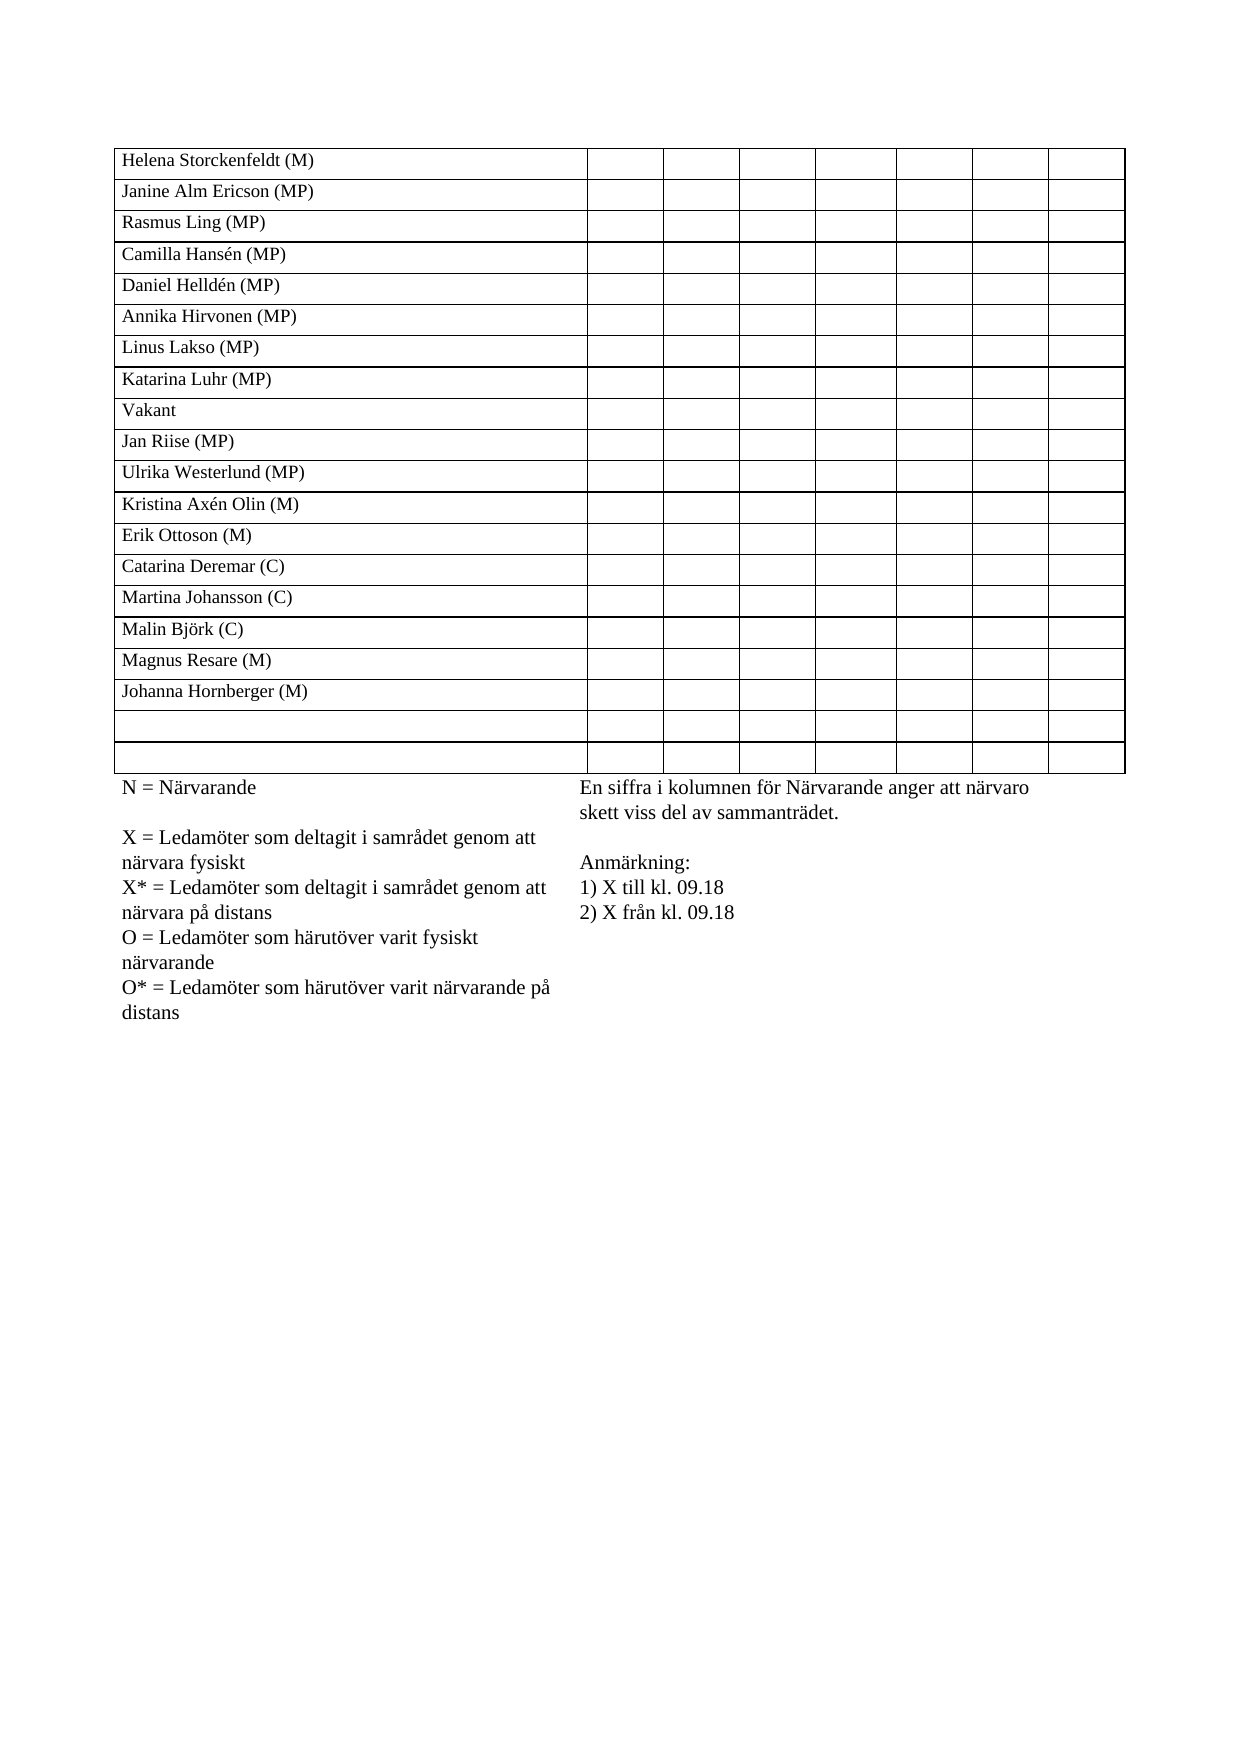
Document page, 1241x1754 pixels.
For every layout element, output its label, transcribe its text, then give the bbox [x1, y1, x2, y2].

table_cell Janine Alm Ericson (MP) [115, 180, 587, 210]
table_cell [897, 368, 972, 398]
table_cell [816, 555, 896, 585]
table_cell [740, 555, 815, 585]
table_cell [897, 274, 972, 304]
table_cell [1049, 274, 1124, 304]
table_cell [816, 180, 896, 210]
table_cell [973, 368, 1048, 398]
table_cell [973, 243, 1048, 273]
table_cell Johanna Hornberger (M) [115, 680, 587, 710]
table_cell [973, 399, 1048, 429]
table_cell [973, 743, 1048, 773]
table_cell [1049, 211, 1124, 241]
table_cell [973, 649, 1048, 679]
table_cell [973, 336, 1048, 366]
table_cell [897, 461, 972, 491]
table_cell [897, 680, 972, 710]
table_cell [897, 336, 972, 366]
table_cell [664, 430, 739, 460]
table_cell [1049, 243, 1124, 273]
table_cell [588, 555, 663, 585]
table_cell Annika Hirvonen (MP) [115, 305, 587, 335]
table_cell [897, 711, 972, 741]
table_cell [1049, 336, 1124, 366]
table_cell [740, 680, 815, 710]
table_cell [973, 711, 1048, 741]
table_cell [816, 336, 896, 366]
table_cell [816, 149, 896, 179]
table_cell [664, 305, 739, 335]
table_cell [973, 586, 1048, 616]
table_cell [816, 743, 896, 773]
table_cell Camilla Hansén (MP) [115, 243, 587, 273]
table_cell [897, 149, 972, 179]
table_cell [1049, 524, 1124, 554]
table_cell [664, 243, 739, 273]
table_cell [973, 211, 1048, 241]
table_cell [740, 711, 815, 741]
table_cell N = Närvarande X = Ledamöter som deltagit i samrådet genom att närvara fysiskt X* = Ledamöter som deltagit i samrådet genom att närvara på distans O = Ledamöter som härutöver varit fysiskt närvarande O* = Ledamöter som härutöver varit närvarande på distans [114, 774, 572, 1102]
table_cell [1049, 180, 1124, 210]
table_cell [740, 368, 815, 398]
table_cell [1049, 586, 1124, 616]
table_cell [740, 743, 815, 773]
table_cell [740, 336, 815, 366]
table_cell [816, 461, 896, 491]
table_cell [664, 711, 739, 741]
table_cell [664, 149, 739, 179]
table_cell [664, 399, 739, 429]
table_cell [897, 430, 972, 460]
table_cell [897, 649, 972, 679]
table_cell [897, 493, 972, 523]
table_cell [816, 305, 896, 335]
table_cell Magnus Resare (M) [115, 649, 587, 679]
table_cell [973, 180, 1048, 210]
table_cell [740, 149, 815, 179]
table_cell [816, 211, 896, 241]
table_cell [973, 274, 1048, 304]
table_cell [588, 586, 663, 616]
table_cell [664, 211, 739, 241]
table_cell [588, 368, 663, 398]
table_cell [588, 524, 663, 554]
table_cell [816, 649, 896, 679]
table_cell En siffra i kolumnen för Närvarande anger att närvaro skett viss del av sammanträdet. Anmärkning: 1) X till kl. 09.18 2) X från kl. 09.18 [572, 774, 1073, 1102]
table_cell [588, 743, 663, 773]
table_cell [740, 649, 815, 679]
table_cell [973, 430, 1048, 460]
table_cell [1049, 743, 1124, 773]
table_cell [664, 493, 739, 523]
table_cell Kristina Axén Olin (M) [115, 493, 587, 523]
table_cell [973, 680, 1048, 710]
table_cell [740, 399, 815, 429]
table_cell [664, 555, 739, 585]
table_cell Daniel Helldén (MP) [115, 274, 587, 304]
table_cell [897, 555, 972, 585]
table_cell [816, 368, 896, 398]
table_cell Catarina Deremar (C) [115, 555, 587, 585]
table_cell [588, 711, 663, 741]
table_cell [588, 680, 663, 710]
table_cell [115, 711, 587, 741]
table_cell [897, 743, 972, 773]
table_cell [897, 180, 972, 210]
table_cell [973, 149, 1048, 179]
table_cell Malin Björk (C) [115, 618, 587, 648]
table_cell [1049, 368, 1124, 398]
table_cell [816, 399, 896, 429]
table_cell [816, 524, 896, 554]
table_cell [1049, 555, 1124, 585]
table_cell [588, 243, 663, 273]
table_cell [1049, 430, 1124, 460]
table_cell [740, 243, 815, 273]
table_cell [740, 274, 815, 304]
table_cell Helena Storckenfeldt (M) [115, 149, 587, 179]
table_cell Ulrika Westerlund (MP) [115, 461, 587, 491]
table_cell [897, 305, 972, 335]
table_cell [973, 524, 1048, 554]
table_cell [897, 399, 972, 429]
table_cell [588, 493, 663, 523]
table_cell [664, 618, 739, 648]
table_cell [973, 461, 1048, 491]
table_cell [1049, 149, 1124, 179]
table_cell Erik Ottoson (M) [115, 524, 587, 554]
table_cell [588, 399, 663, 429]
table_cell [588, 649, 663, 679]
table_cell [1049, 618, 1124, 648]
table_cell [973, 493, 1048, 523]
table_cell [816, 274, 896, 304]
table_cell [740, 430, 815, 460]
table_cell [664, 368, 739, 398]
table_cell [897, 524, 972, 554]
table_cell Vakant [115, 399, 587, 429]
table_cell Katarina Luhr (MP) [115, 368, 587, 398]
table_cell [588, 211, 663, 241]
table_cell [1049, 399, 1124, 429]
table_cell [588, 430, 663, 460]
table_cell [588, 336, 663, 366]
table_cell [816, 680, 896, 710]
table_cell [588, 461, 663, 491]
table_cell [740, 211, 815, 241]
table_cell [1049, 680, 1124, 710]
table_cell [1049, 461, 1124, 491]
table_cell [664, 336, 739, 366]
table_cell [740, 618, 815, 648]
table_cell [664, 524, 739, 554]
table_cell [664, 461, 739, 491]
table_cell [740, 493, 815, 523]
table_cell [664, 274, 739, 304]
table_cell [588, 180, 663, 210]
table_cell [740, 461, 815, 491]
table_cell [897, 618, 972, 648]
table_cell [897, 243, 972, 273]
table_cell [816, 586, 896, 616]
table_cell [973, 555, 1048, 585]
table_cell [664, 680, 739, 710]
table_cell [664, 586, 739, 616]
table_cell [816, 493, 896, 523]
table_cell [1049, 711, 1124, 741]
table_cell [897, 211, 972, 241]
table_cell [588, 305, 663, 335]
table_cell [1049, 305, 1124, 335]
table_cell [740, 524, 815, 554]
table_cell [816, 618, 896, 648]
table_cell Jan Riise (MP) [115, 430, 587, 460]
table_cell [588, 618, 663, 648]
table_cell [664, 649, 739, 679]
table_cell [740, 305, 815, 335]
table_cell [588, 274, 663, 304]
table_cell [740, 180, 815, 210]
table_cell [588, 149, 663, 179]
table_cell [664, 743, 739, 773]
table_cell [740, 586, 815, 616]
table_cell [664, 180, 739, 210]
table_cell Linus Lakso (MP) [115, 336, 587, 366]
table_cell [1049, 493, 1124, 523]
table_cell [973, 305, 1048, 335]
table_cell [816, 711, 896, 741]
table_cell [897, 586, 972, 616]
table_cell Rasmus Ling (MP) [115, 211, 587, 241]
table_cell Martina Johansson (C) [115, 586, 587, 616]
table_cell [973, 618, 1048, 648]
table_cell [816, 430, 896, 460]
table_cell [1049, 649, 1124, 679]
table_cell [115, 743, 587, 773]
table_cell [816, 243, 896, 273]
